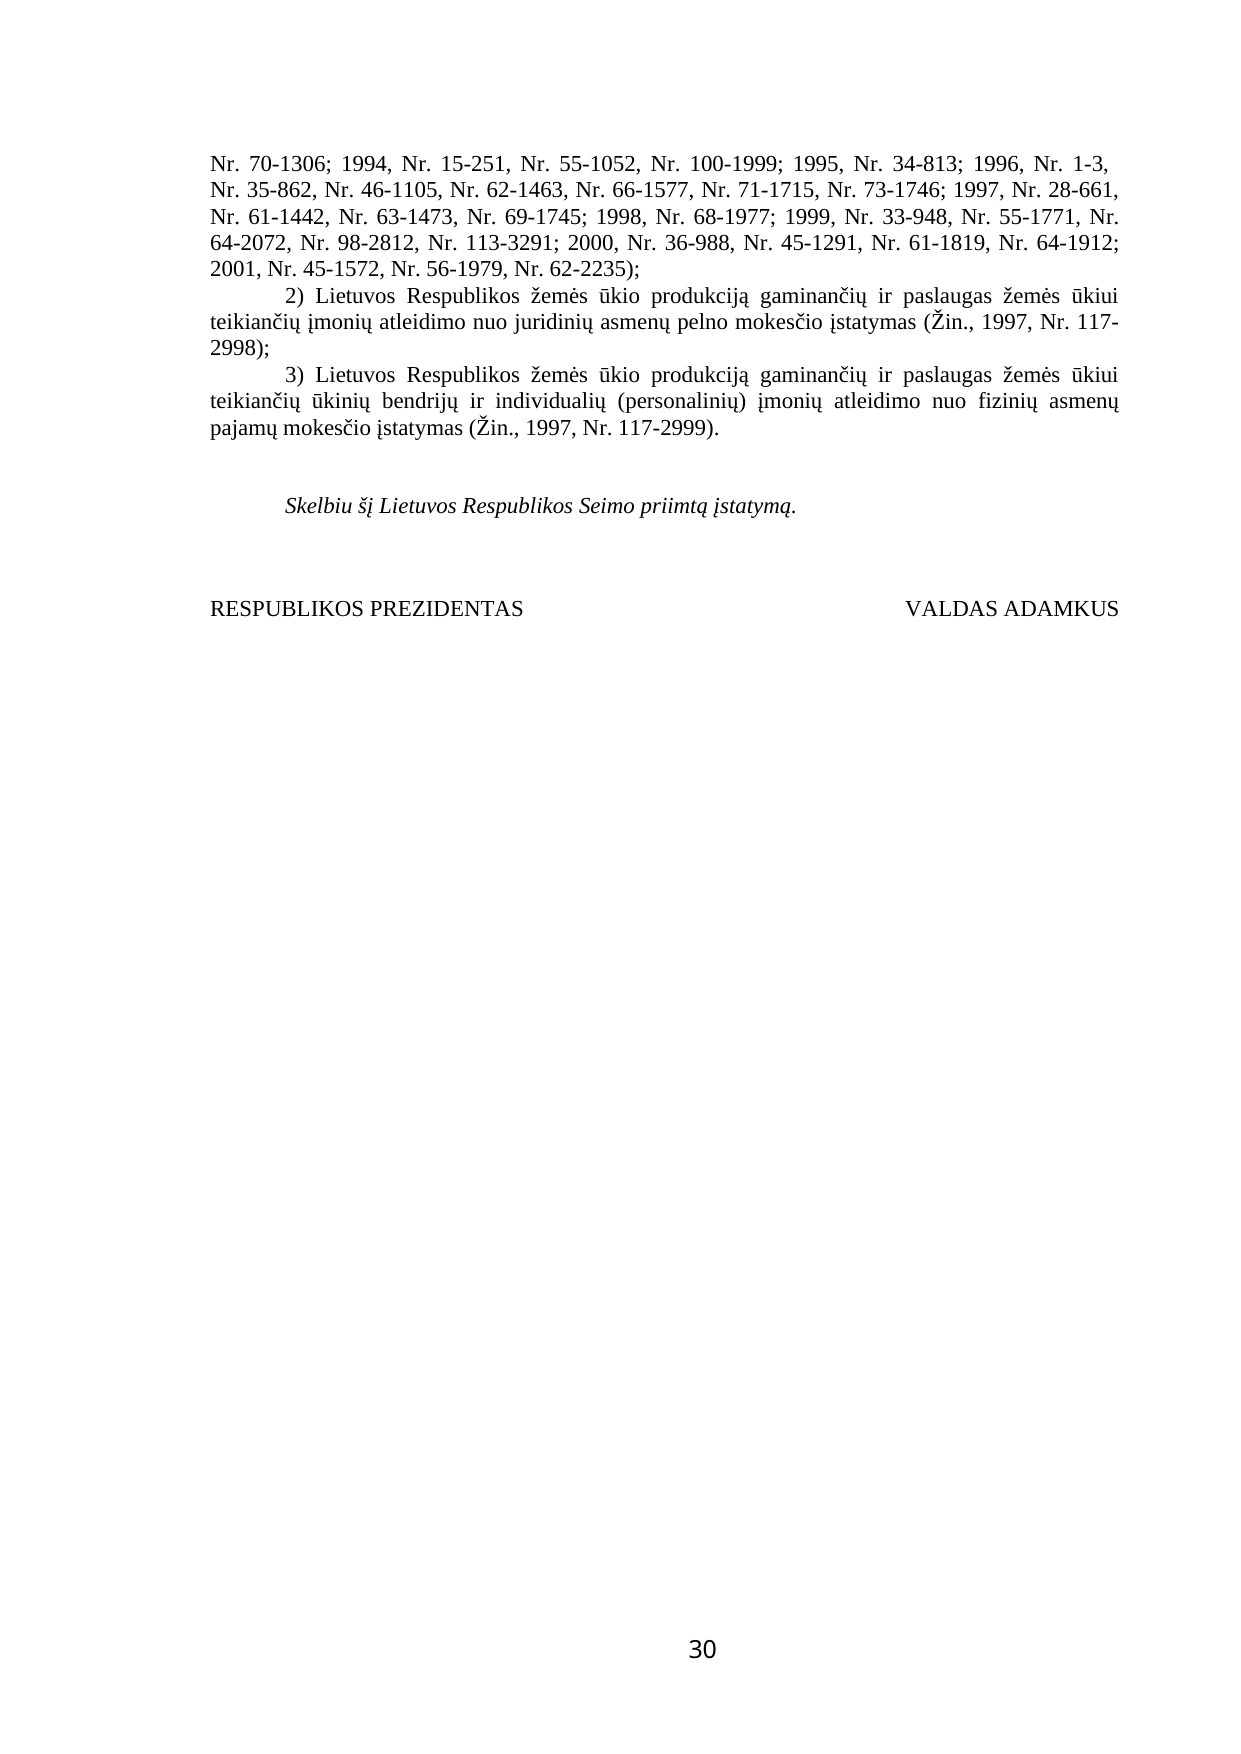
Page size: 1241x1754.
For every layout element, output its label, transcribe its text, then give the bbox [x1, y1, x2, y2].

text 3) Lietuvos Respublikos žemės ūkio produkciją gaminančių ir paslaugas žemės ūkiui teikiančių ūkinių bendrijų ir individualių (personalinių) įmonių atleidimo nuo fizinių asmenų pajamų mokesčio įstatymas (Žin., 1997, Nr. 117-2999). [210, 361, 1120, 440]
text 2) Lietuvos Respublikos žemės ūkio produkciją gaminančių ir paslaugas žemės ūkiui teikiančių įmonių atleidimo nuo juridinių asmenų pelno mokesčio įstatymas (Žin., 1997, Nr. 117-2998); [210, 282, 1120, 361]
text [210, 150, 1120, 282]
text RESPUBLIKOS PREZIDENTAS VALDAS ADAMKUS [210, 595, 1120, 622]
text Skelbiu šį Lietuvos Respublikos Seimo priimtą įstatymą. [210, 493, 1120, 519]
